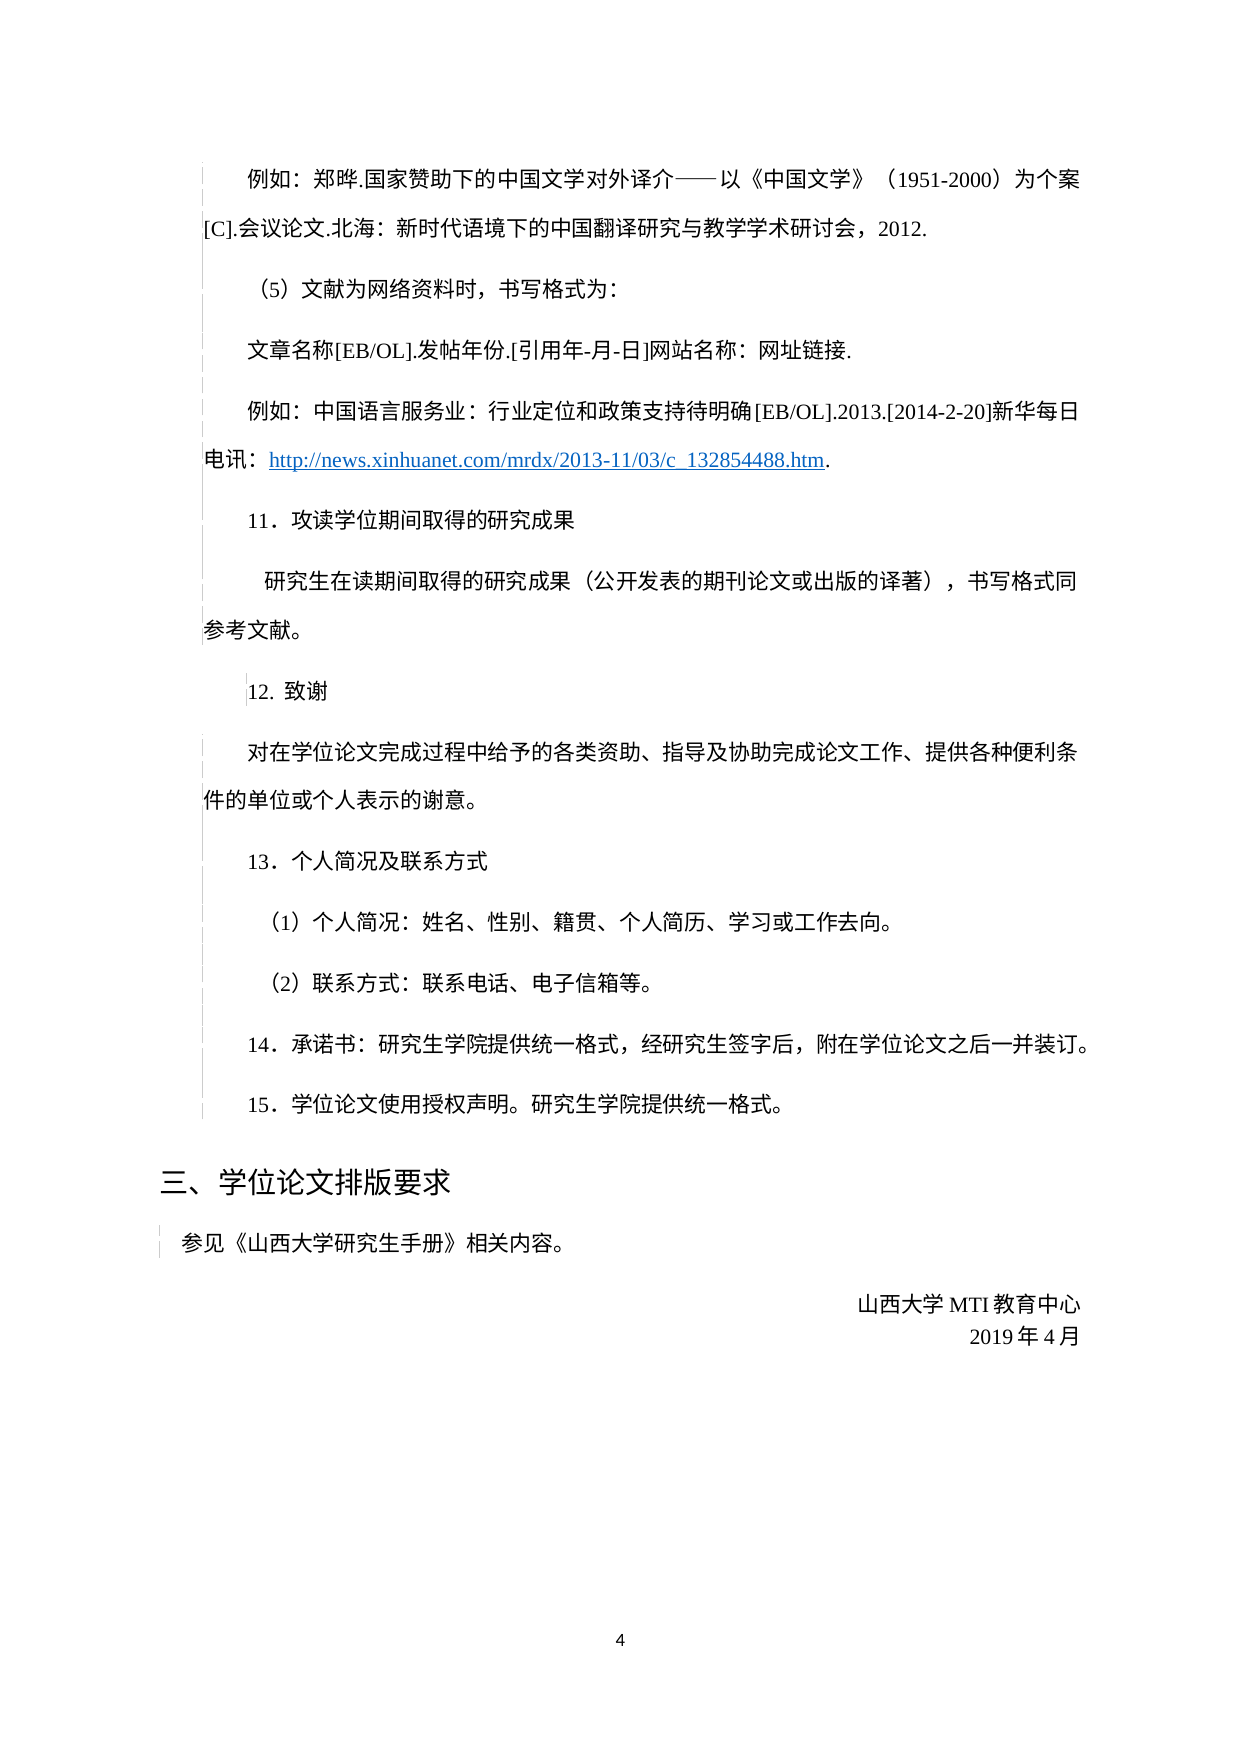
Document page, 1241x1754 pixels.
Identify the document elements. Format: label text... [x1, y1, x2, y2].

text 研究生在读期间取得的研究成果（公开发表的期刊论文或出版的译著），书写格式同参考文献。 [202, 564, 1081, 645]
text （2）联系方式：联系电话、电子信箱等。 [202, 965, 1081, 998]
text 参见《山西大学研究生手册》相关内容。 [158, 1225, 1081, 1258]
text 11．攻读学位期间取得的研究成果 [202, 503, 1081, 535]
text 文章名称[EB/OL].发帖年份.[引用年-月-日]网站名称：网址链接. [202, 332, 1081, 365]
text 三、学位论文排版要求 [159, 1148, 1081, 1213]
text 例如：中国语言服务业：行业定位和政策支持待明确[EB/OL].2013.[2014-2-20]新华每日电讯：http://news.xinhuanet.com/mrdx/2013-11/03/c_132854488.htm. [202, 393, 1081, 474]
text （1）个人简况：姓名、性别、籍贯、个人简历、学习或工作去向。 [202, 904, 1081, 937]
text 14．承诺书：研究生学院提供统一格式，经研究生签字后，附在学位论文之后一并装订。 [202, 1026, 1081, 1059]
text （5）文献为网络资料时，书写格式为： [202, 272, 1081, 304]
text 13．个人简况及联系方式 [202, 844, 1081, 876]
list 致谢 [246, 673, 1081, 706]
text 15．学位论文使用授权声明。研究生学院提供统一格式。 [202, 1087, 1081, 1119]
text 对在学位论文完成过程中给予的各类资助、指导及协助完成论文工作、提供各种便利条件的单位或个人表示的谢意。 [202, 734, 1081, 815]
text 例如：郑晔.国家赞助下的中国文学对外译介——以《中国文学》（1951-2000）为个案[C].会议论文.北海：新时代语境下的中国翻译研究与教学学术研讨会，2012. [202, 162, 1081, 243]
text 山西大学MTI教育中心 [159, 1286, 1081, 1319]
text 2019年4月 [159, 1319, 1081, 1351]
